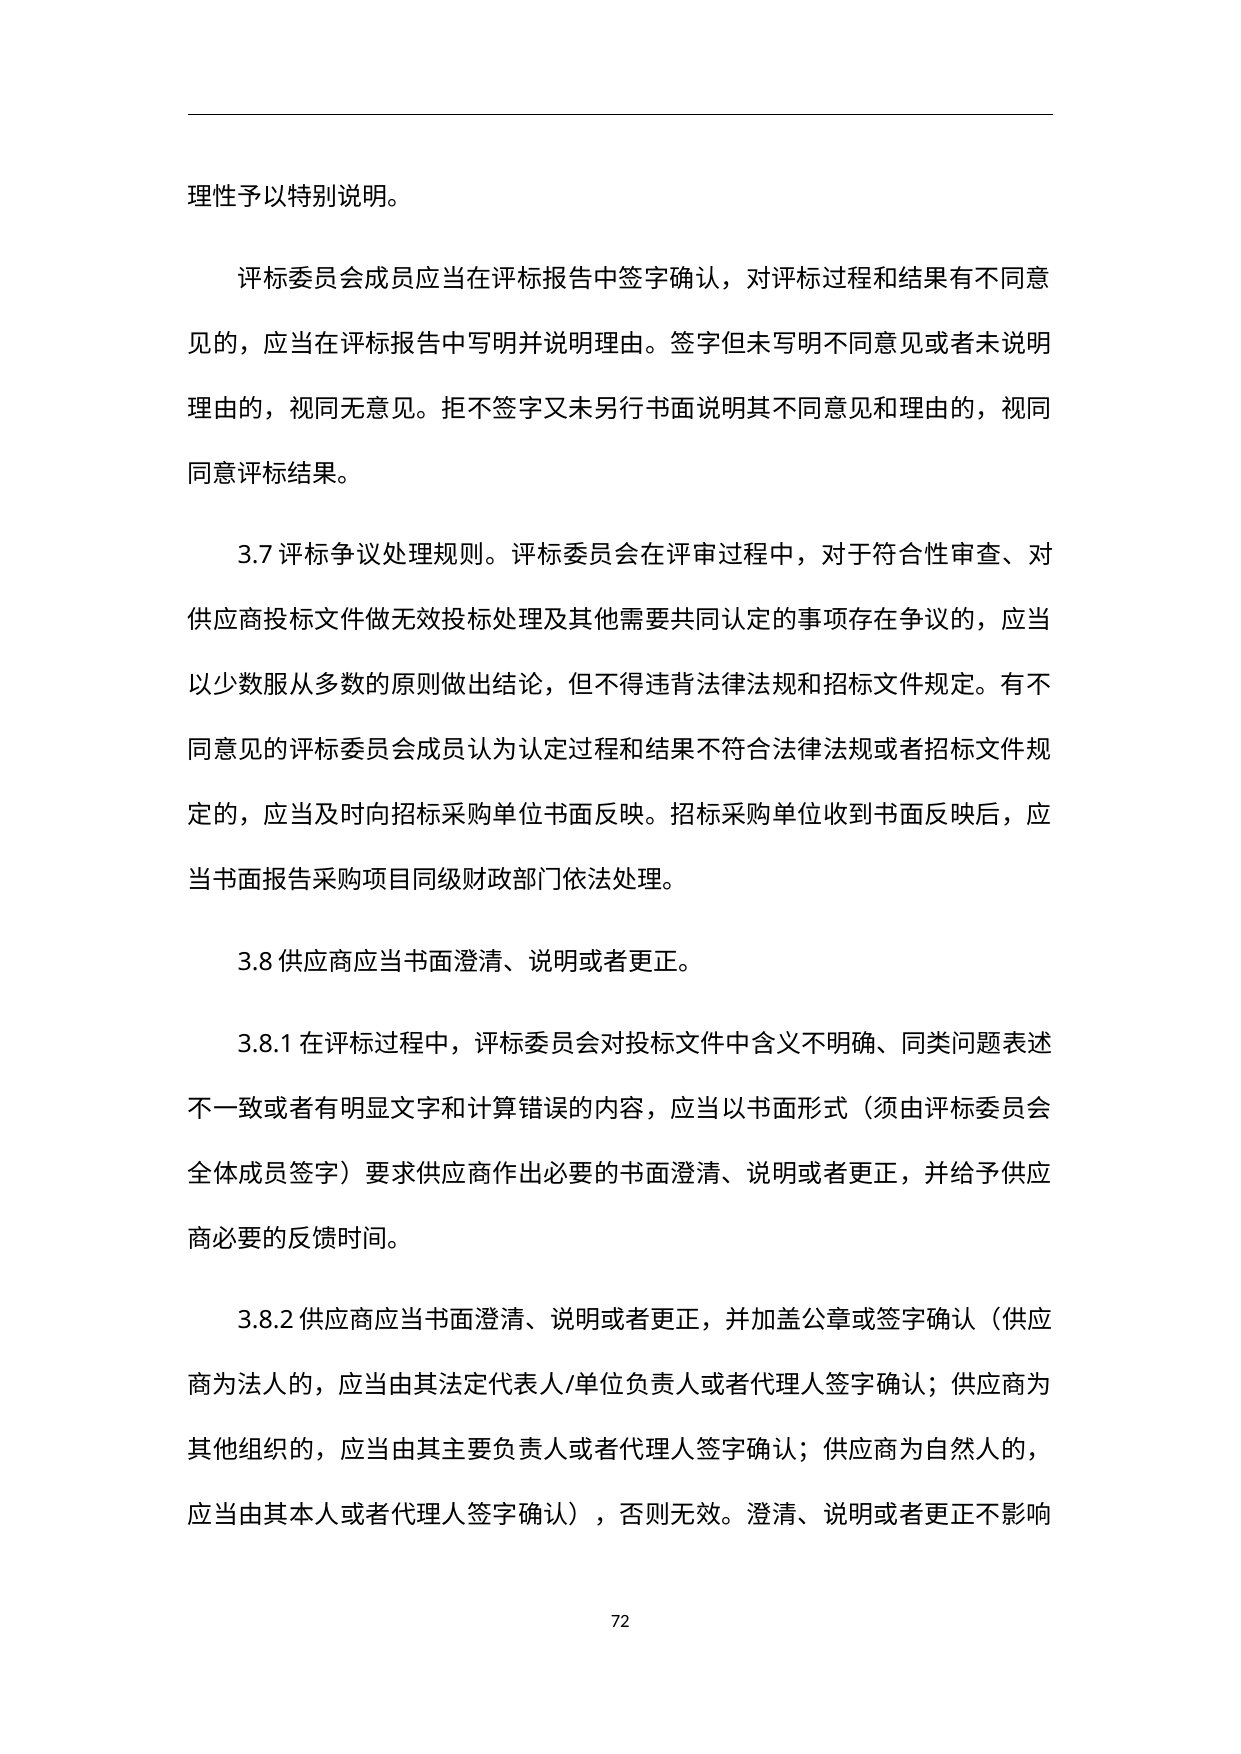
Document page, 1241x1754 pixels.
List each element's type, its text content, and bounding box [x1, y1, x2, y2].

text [187, 162, 1053, 227]
text 3.8.1在评标过程中，评标委员会对投标文件中含义不明确、同类问题表述不一致或者有明显文字和计算错误的内容，应当以书面形式（须由评标委员会全体成员签字）要求供应商作出必要的书面澄清、说明或者更正，并给予供应商必要的反馈时间。 [187, 1009, 1053, 1269]
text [187, 1285, 1053, 1545]
text 评标委员会成员应当在评标报告中签字确认，对评标过程和结果有不同意见的，应当在评标报告中写明并说明理由。签字但未写明不同意见或者未说明理由的，视同无意见。拒不签字又未另行书面说明其不同意见和理由的，视同同意评标结果。 [187, 244, 1053, 504]
text 3.7评标争议处理规则。评标委员会在评审过程中，对于符合性审查、对供应商投标文件做无效投标处理及其他需要共同认定的事项存在争议的，应当以少数服从多数的原则做出结论，但不得违背法律法规和招标文件规定。有不同意见的评标委员会成员认为认定过程和结果不符合法律法规或者招标文件规定的，应当及时向招标采购单位书面反映。招标采购单位收到书面反映后，应当书面报告采购项目同级财政部门依法处理。 [187, 520, 1053, 910]
text 3.8供应商应当书面澄清、说明或者更正。 [187, 927, 1053, 992]
